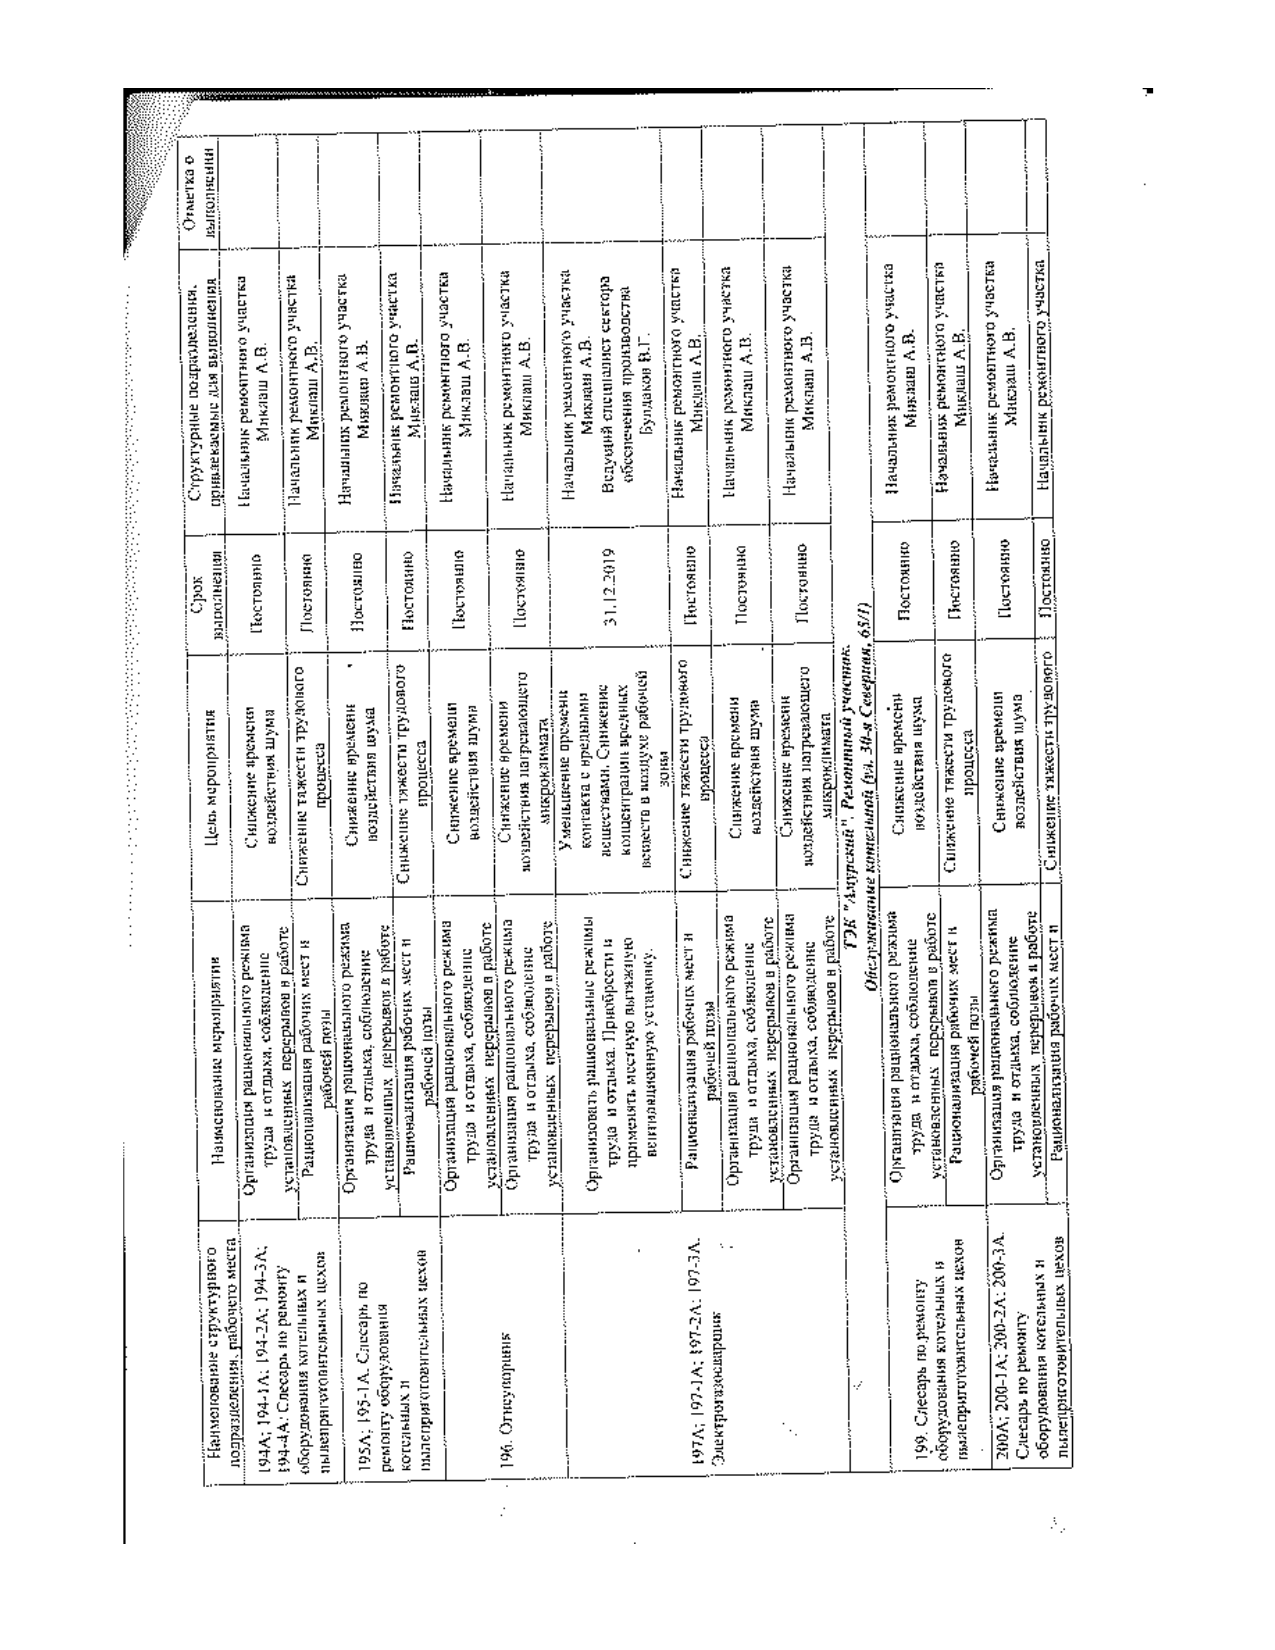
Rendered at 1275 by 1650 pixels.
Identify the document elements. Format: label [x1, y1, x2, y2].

picture [123, 88, 1154, 1544]
